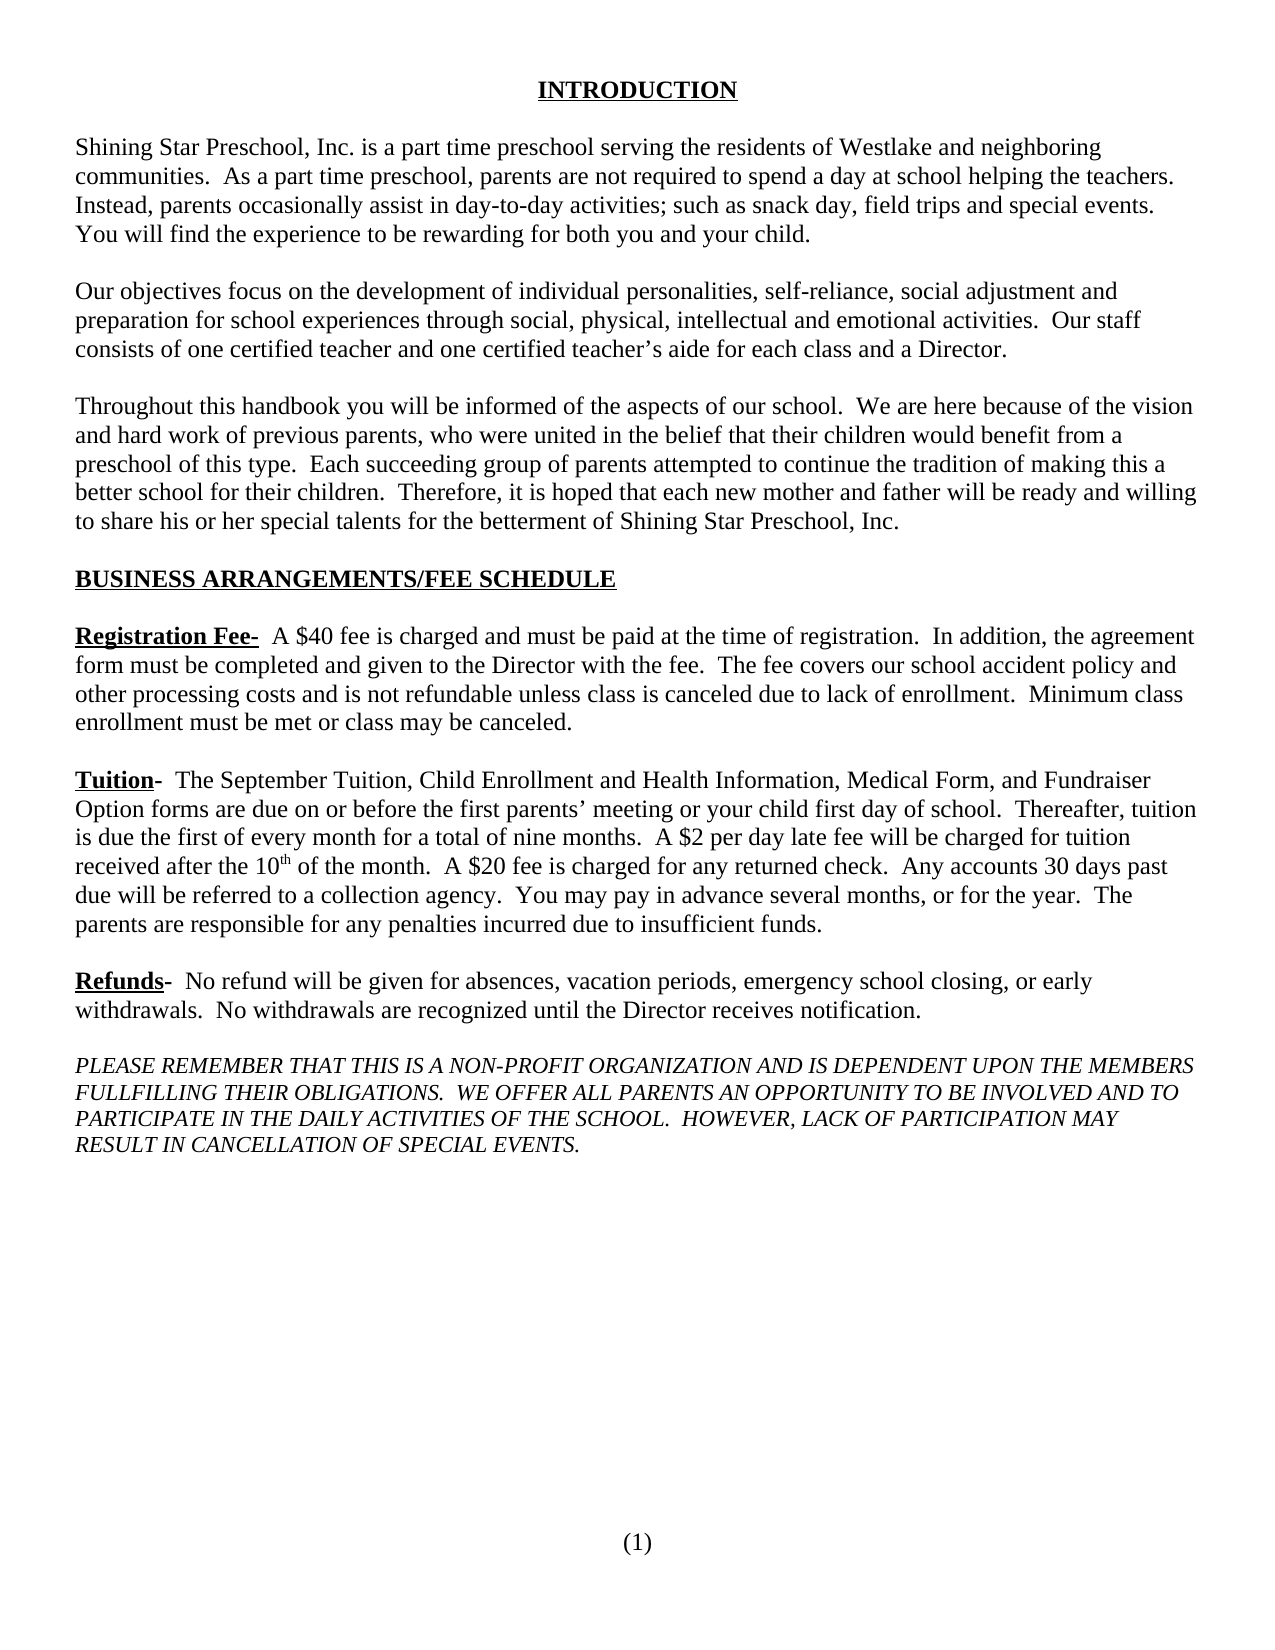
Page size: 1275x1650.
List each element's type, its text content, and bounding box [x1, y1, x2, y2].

text Our objectives focus on the development of individual personalities, self-reliance, social adjustment and preparation for school experiences through social, physical, intellectual and emotional activities. Our staff consists of one certified teacher and one certified teacher’s aide for each class and a Director. [75, 276, 1200, 362]
subtitle Tuition- The September Tuition, Child Enrollment and Health Information, Medical Form, and Fundraiser Option forms are due on or before the first parents’ meeting or your child first day of school. Thereafter, tuition is due the first of every month for a total of nine months. A $2 per day late fee will be charged for tuition received after the 10th of the month. A $20 fee is charged for any returned check. Any accounts 30 days past due will be referred to a collection agency. You may pay in advance several months, or for the year. The parents are responsible for any penalties incurred due to insufficient funds. [75, 765, 1200, 937]
text (1) [75, 1527, 1200, 1556]
text Registration Fee- A $40 fee is charged and must be paid at the time of registration. In addition, the agreement form must be completed and given to the Director with the fee. The fee covers our school accident policy and other processing costs and is not refundable unless class is canceled due to lack of enrollment. Minimum class enrollment must be met or class may be canceled. [75, 621, 1200, 736]
text Throughout this handbook you will be informed of the aspects of our school. We are here because of the vision and hard work of previous parents, who were united in the belief that their children would benefit from a preschool of this type. Each succeeding group of parents attempted to continue the tradition of making this a better school for their children. Therefore, it is hoped that each new mother and father will be ready and willing to share his or her special talents for the betterment of Shining Star Preschool, Inc. [75, 391, 1200, 535]
text PLEASE REMEMBER THAT THIS IS A NON-PROFIT ORGANIZATION AND IS DEPENDENT UPON THE MEMBERS FULLFILLING THEIR OBLIGATIONS. WE OFFER ALL PARENTS AN TO BE INVOLVED AND TO PARTICIPATE IN THE DAILY ACTIVITIES OF THE SCHOOL. HOWEVER, LACK OF PARTICIPATION MAY RESULT IN CANCELLATION OF SPECIAL EVENTS. [75, 1052, 1200, 1158]
title INTRODUCTION [75, 75, 1200, 104]
text Shining Star Preschool, Inc. is a part time preschool serving the residents of and neighboring communities. As a part time preschool, parents are not required to spend a day at school helping the teachers. Instead, parents occasionally assist in day-to-day activities; such as snack day, field trips and special events. You will find the experience to be rewarding for both you and your child. [75, 132, 1200, 247]
subtitle Refunds- No refund will be given for absences, vacation periods, emergency school closing, or early withdrawals. No withdrawals are recognized until the Director receives notification. [75, 966, 1200, 1024]
subtitle BUSINESS ARRANGEMENTS/FEE SCHEDULE [75, 564, 1200, 592]
